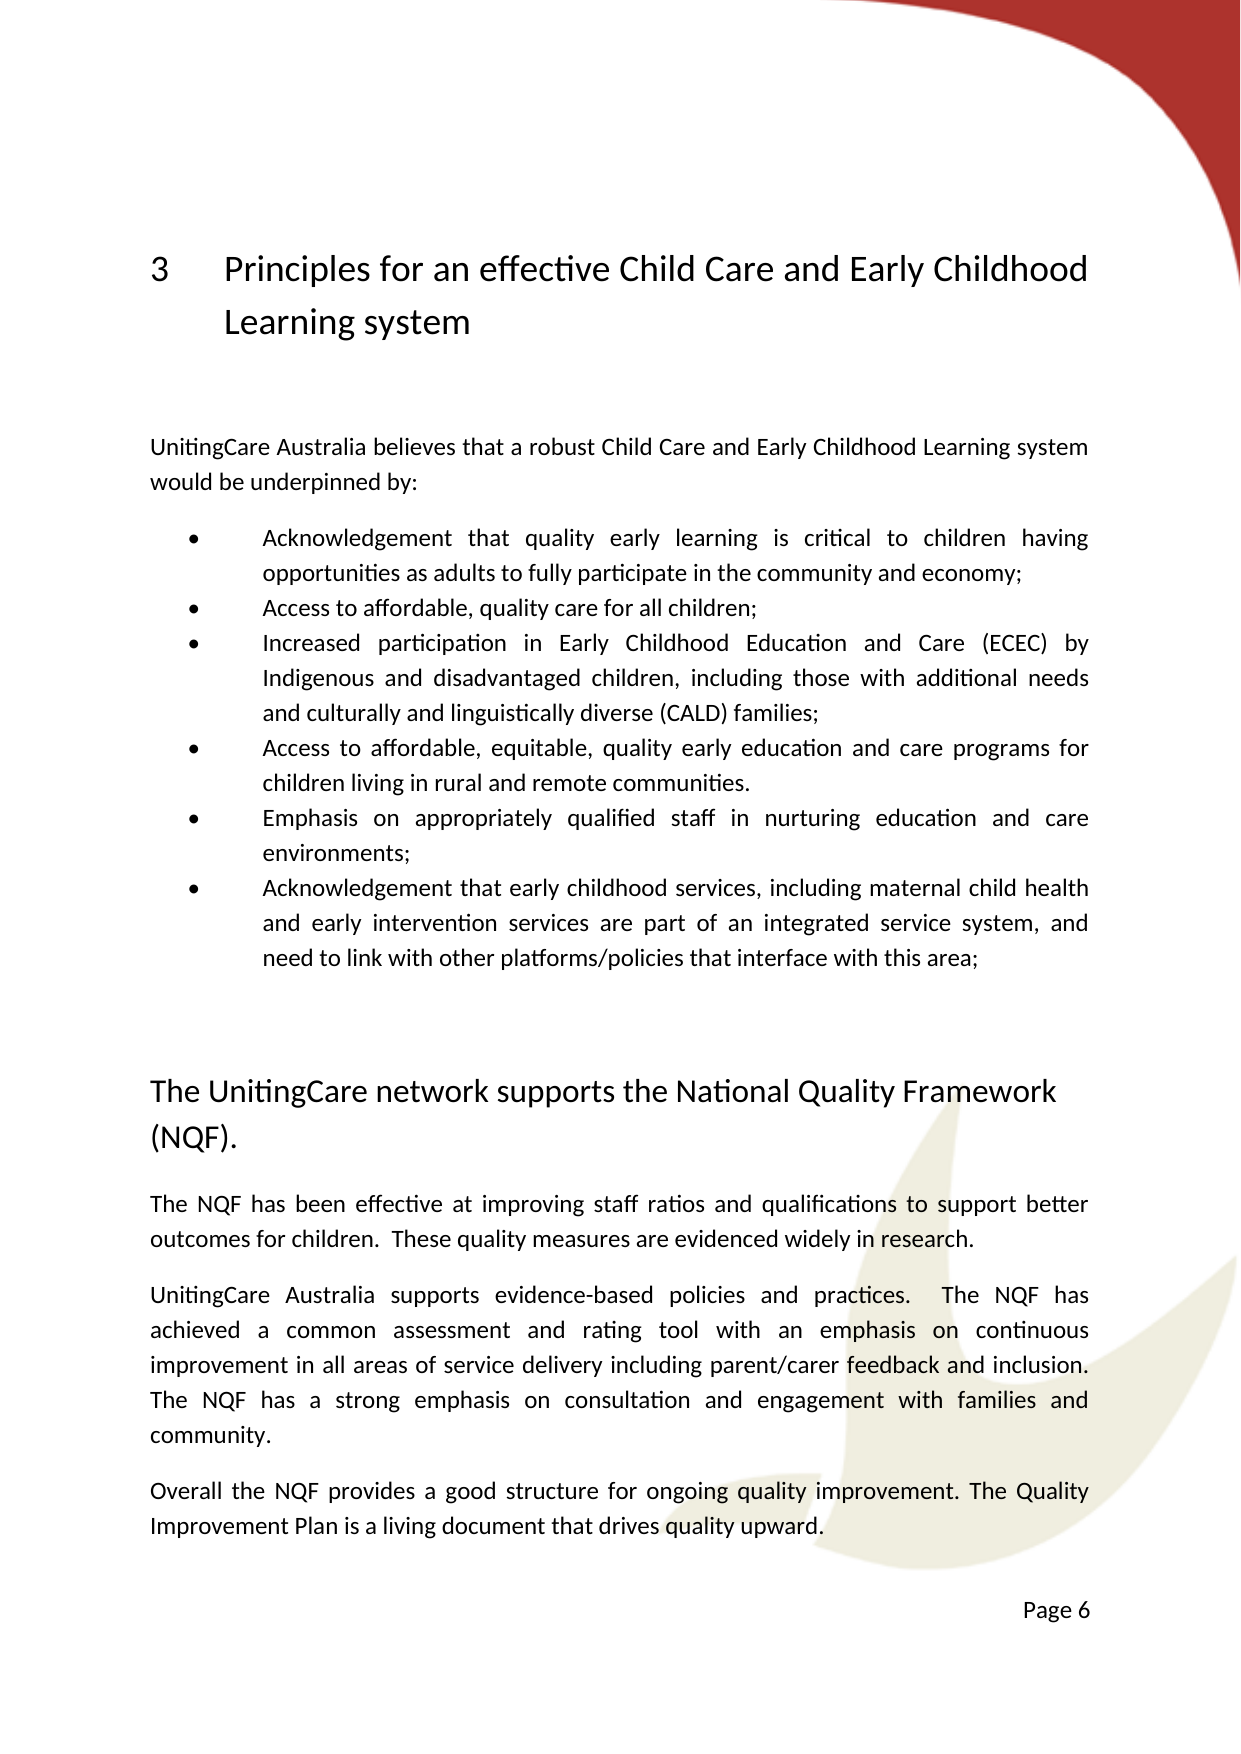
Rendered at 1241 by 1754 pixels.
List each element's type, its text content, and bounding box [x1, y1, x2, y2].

list Access to affordable, equitable, quality early education and care programs for children living in rural and remote communities. [187, 732, 1090, 797]
subtitle The UnitingCare network supports the National Quality Framework (NQF). [150, 1069, 1090, 1157]
subtitle 3 Principles for an effective Child Care and Early Childhood Learning system [150, 245, 1090, 343]
list Acknowledgement that early childhood services, including maternal child health and early intervention services are part of an integrated service system, and need to link with other platforms/policies that interface with this area; [187, 872, 1090, 972]
text Overall the NQF provides a good structure for ongoing quality improvement. The Quality Improvement Plan is a living document that drives quality upward. [150, 1475, 1090, 1540]
picture [820, 0, 1241, 357]
list Access to affordable, quality care for all children; [187, 592, 1090, 622]
text The NQF has been effective at improving staff ratios and qualifications to support better outcomes for children. These quality measures are evidenced widely in research. [150, 1188, 1090, 1254]
picture [654, 1080, 1241, 1575]
list Increased participation in Early Childhood Education and Care (ECEC) by Indigenous and disadvantaged children, including those with additional needs and culturally and linguistically diverse (CALD) families; [187, 627, 1090, 727]
text UnitingCare Australia believes that a robust Child Care and Early Childhood Learning system would be underpinned by: [150, 431, 1090, 497]
list Acknowledgement that quality early learning is critical to children having opportunities as adults to fully participate in the community and economy; [187, 522, 1090, 587]
list Emphasis on appropriately qualified staff in nurturing education and care environments; [187, 802, 1090, 867]
text UnitingCare Australia supports evidence-based policies and practices. The NQF has achieved a common assessment and rating tool with an emphasis on continuous improvement in all areas of service delivery including parent/carer feedback and inclusion. The NQF has a strong emphasis on consultation and engagement with families and community. [150, 1279, 1090, 1449]
